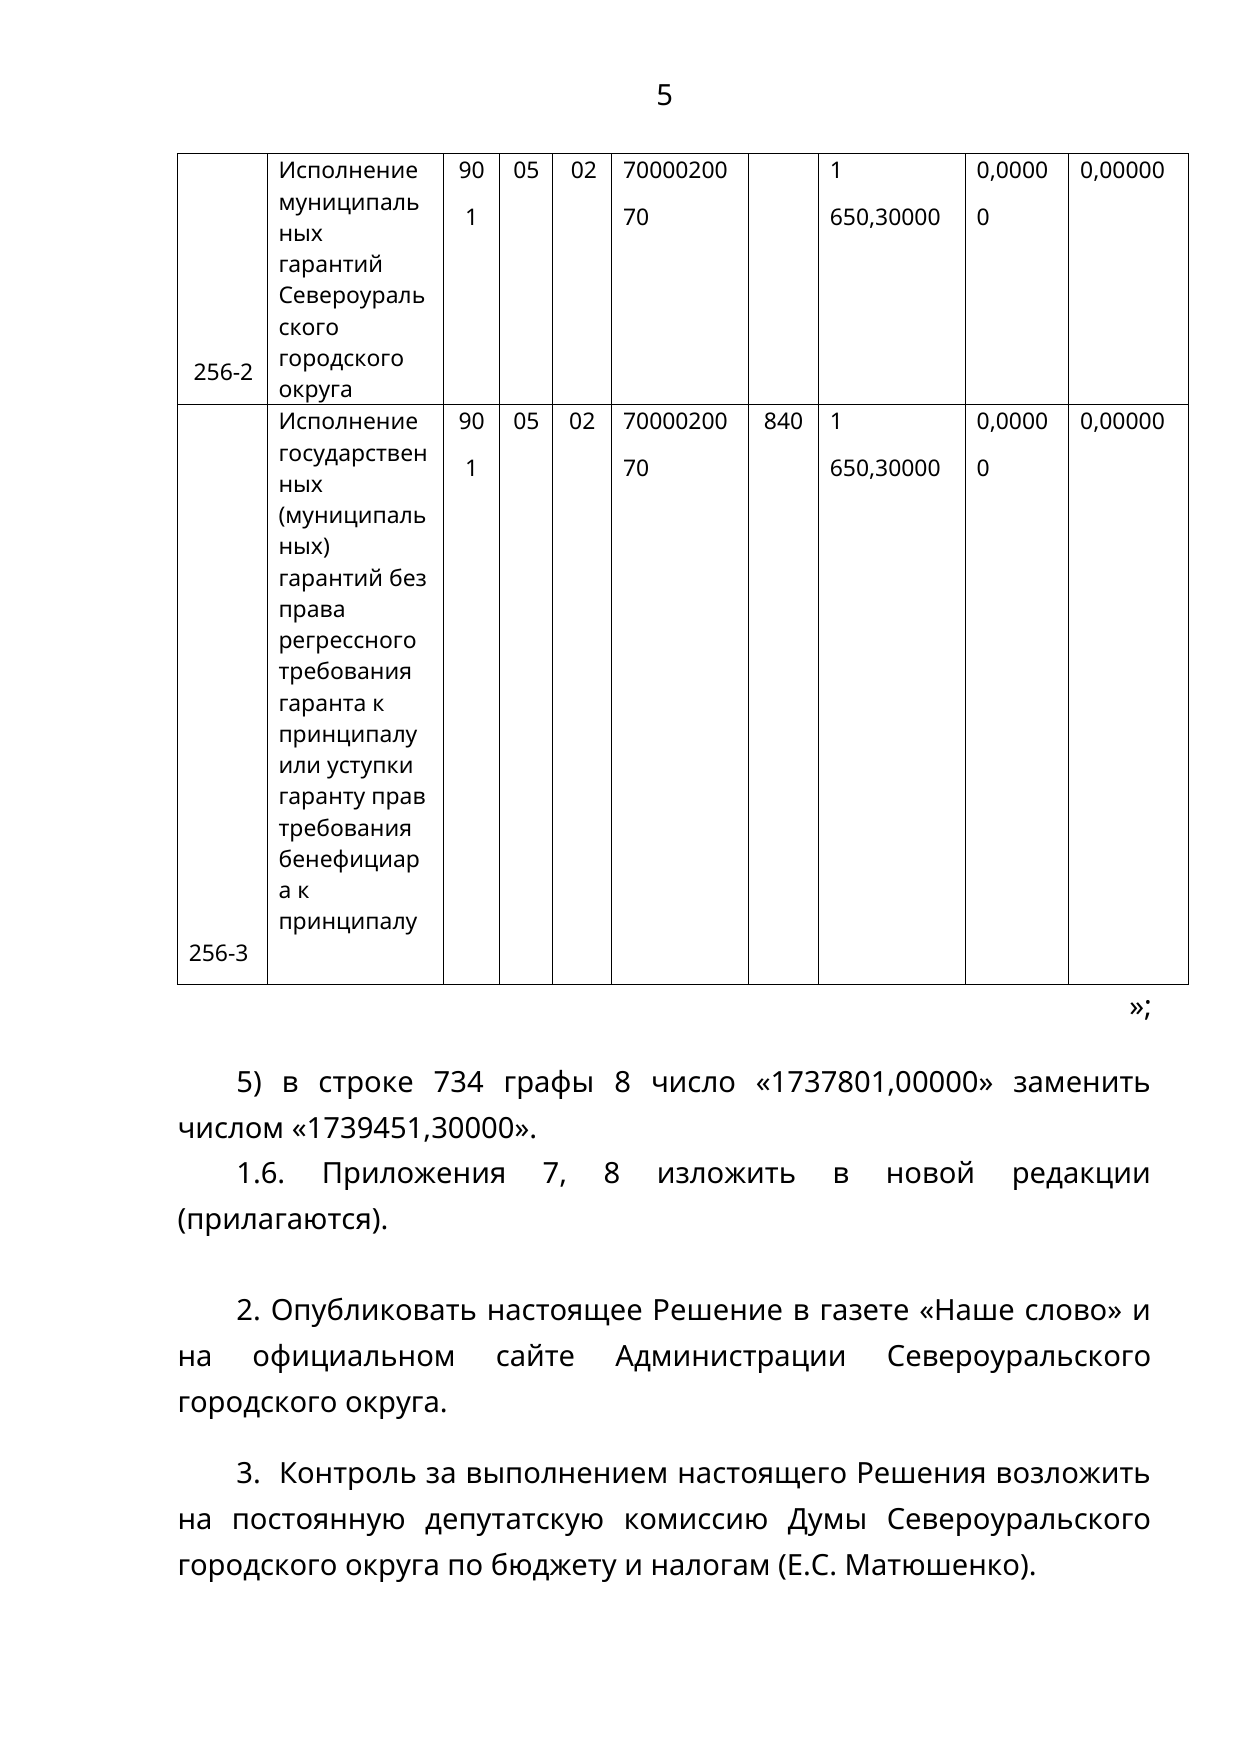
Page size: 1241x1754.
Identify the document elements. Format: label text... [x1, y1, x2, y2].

table_cell 256-3 [178, 405, 267, 984]
table_cell Исполнение муниципальных гарантий Североуральского городского округа [268, 154, 443, 404]
table_cell 0,00000 [1069, 154, 1188, 404]
table_cell 0,00000 [1069, 405, 1188, 984]
text »; [177, 985, 1152, 1025]
table_cell 256-2 [178, 154, 267, 404]
table_cell 901 [444, 154, 499, 404]
text 3. Контроль за выполнением настоящего Решения возложить на постоянную депутатскую комиссию Думы Североуральского городского округа по бюджету и налогам (Е.С. Матюшенко). [177, 1453, 1152, 1583]
table_cell 02 [553, 405, 611, 984]
table_cell [749, 154, 818, 404]
table_cell 02 [553, 154, 611, 404]
text 1.6. Приложения 7, 8 изложить в новой редакции (прилагаются). [177, 1153, 1152, 1238]
text 5) в строке 734 графы 8 число «1737801,00000» заменить числом «1739451,30000». [177, 1062, 1152, 1147]
table_cell 840 [749, 405, 818, 984]
table_cell 0,00000 [966, 405, 1068, 984]
table_cell 1 650,30000 [819, 154, 965, 404]
table_cell 7000020070 [612, 154, 748, 404]
table_cell 7000020070 [612, 405, 748, 984]
text 2. Опубликовать настоящее Решение в газете «Наше слово» и на официальном сайте Администрации Североуральского городского округа. [177, 1290, 1152, 1421]
table_cell 05 [500, 405, 552, 984]
table_cell 0,00000 [966, 154, 1068, 404]
table_cell 901 [444, 405, 499, 984]
table_cell Исполнение государственных (муниципальных) гарантий без права регрессного требования гаранта к принципалу или уступки гаранту прав требования бенефициара к принципалу [268, 405, 443, 984]
table_cell 05 [500, 154, 552, 404]
table_cell 1 650,30000 [819, 405, 965, 984]
